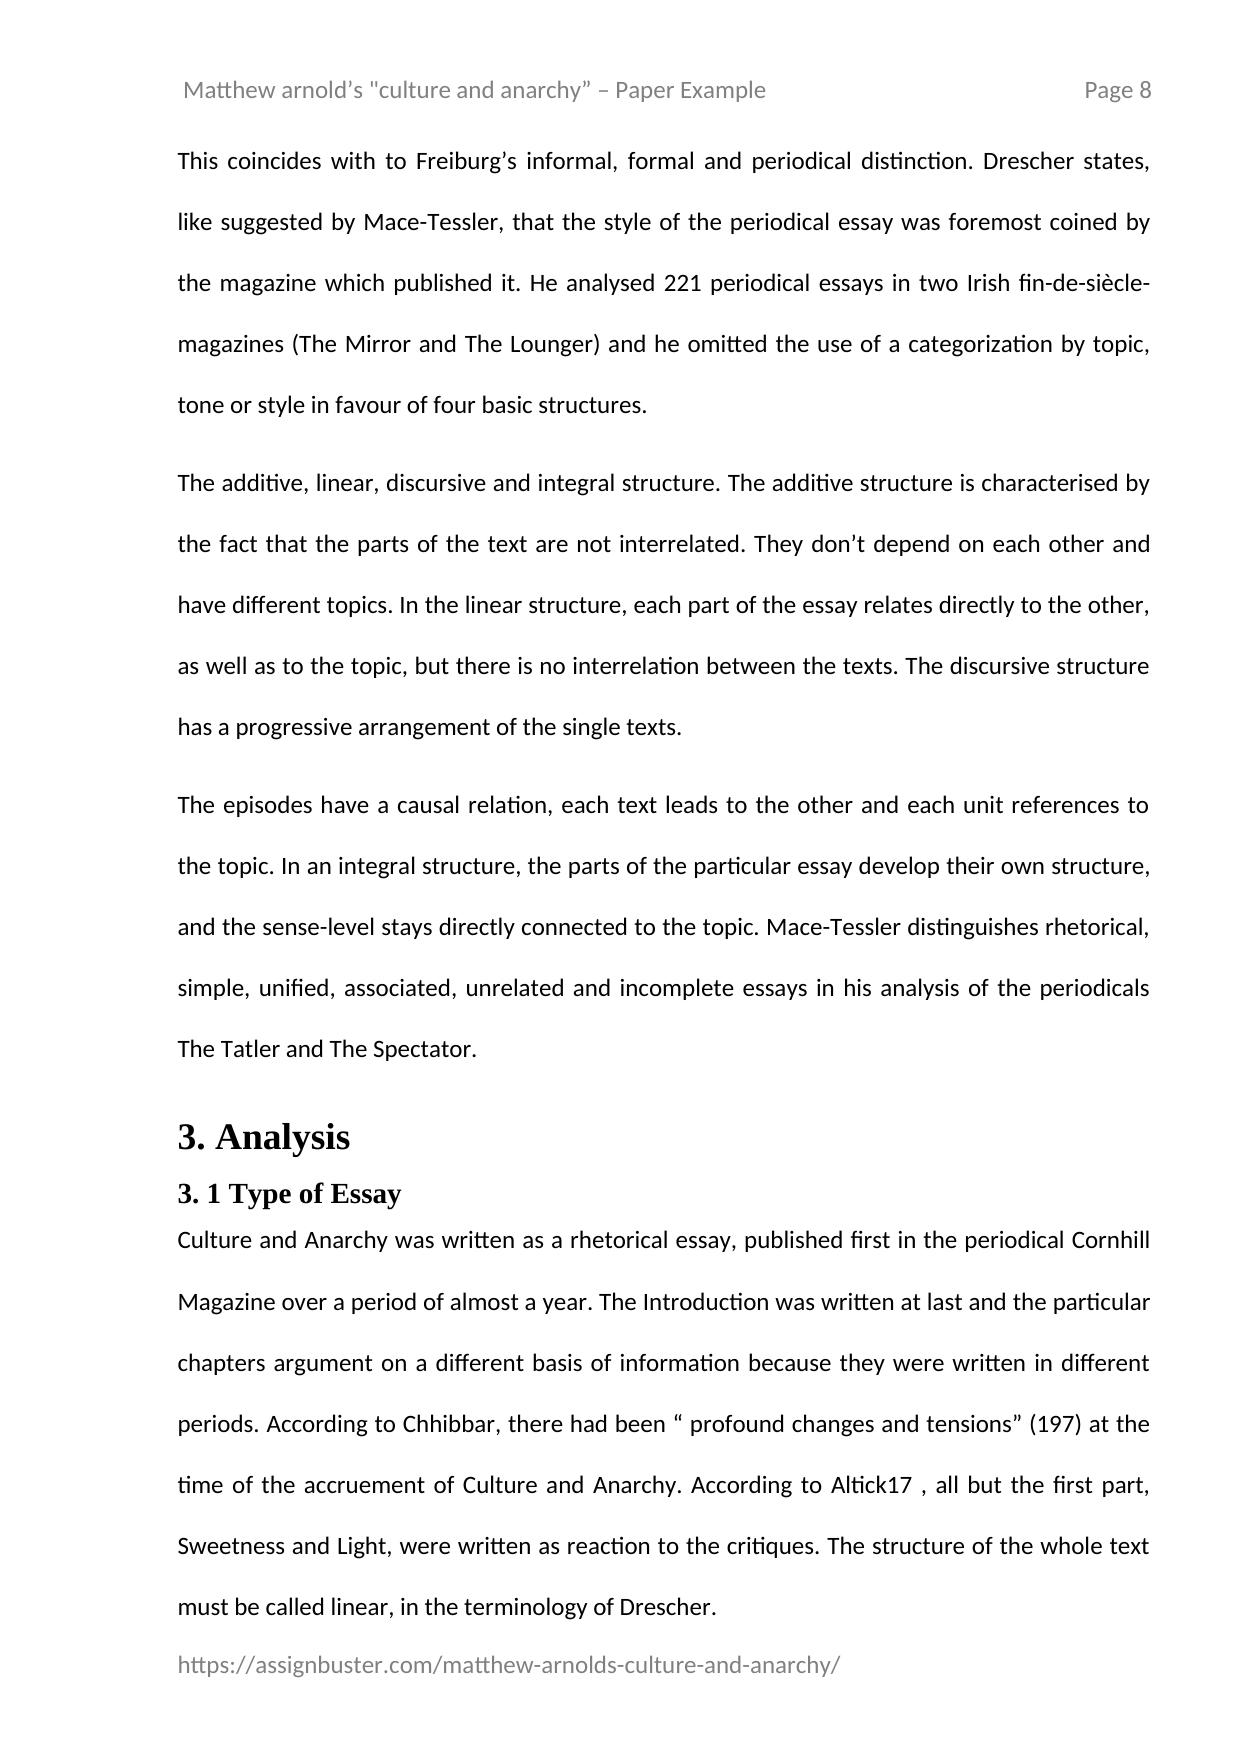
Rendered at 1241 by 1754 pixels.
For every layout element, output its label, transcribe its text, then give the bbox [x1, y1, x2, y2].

text This coincides with to Freiburg’s informal, formal and periodical distinction. Drescher states, like suggested by Mace-Tessler, that the style of the periodical essay was foremost coined by the magazine which published it. He analysed 221 periodical essays in two Irish fin-de-siècle-magazines (The Mirror and The Lounger) and he omitted the use of a categorization by topic, tone or style in favour of four basic structures. [177, 145, 1152, 420]
text The episodes have a causal relation, each text leads to the other and each unit references to the topic. In an integral structure, the parts of the particular essay develop their own structure, and the sense-level stays directly connected to the topic. Mace-Tessler distinguishes rhetorical, simple, unified, associated, unrelated and incomplete essays in his analysis of the periodicals The Tatler and The Spectator. [177, 789, 1152, 1063]
text Culture and Anarchy was written as a rhetorical essay, published first in the periodical Cornhill Magazine over a period of almost a year. The Introduction was written at last and the particular chapters argument on a different basis of information because they were written in different periods. According to Chhibbar, there had been “ profound changes and tensions” (197) at the time of the accruement of Culture and Anarchy. According to Altick17 , all but the first part, Sweetness and Light, were written as reaction to the critiques. The structure of the whole text must be called linear, in the terminology of Drescher. [177, 1224, 1152, 1621]
text The additive, linear, discursive and integral structure. The additive structure is characterised by the fact that the parts of the text are not interrelated. They don’t depend on each other and have different topics. In the linear structure, each part of the essay relates directly to the other, as well as to the topic, but there is no interrelation between the texts. The discursive structure has a progressive arrangement of the single texts. [177, 467, 1152, 742]
subtitle 3. Analysis [177, 1115, 1152, 1158]
subtitle 3. 1 Type of Essay [177, 1176, 1152, 1209]
